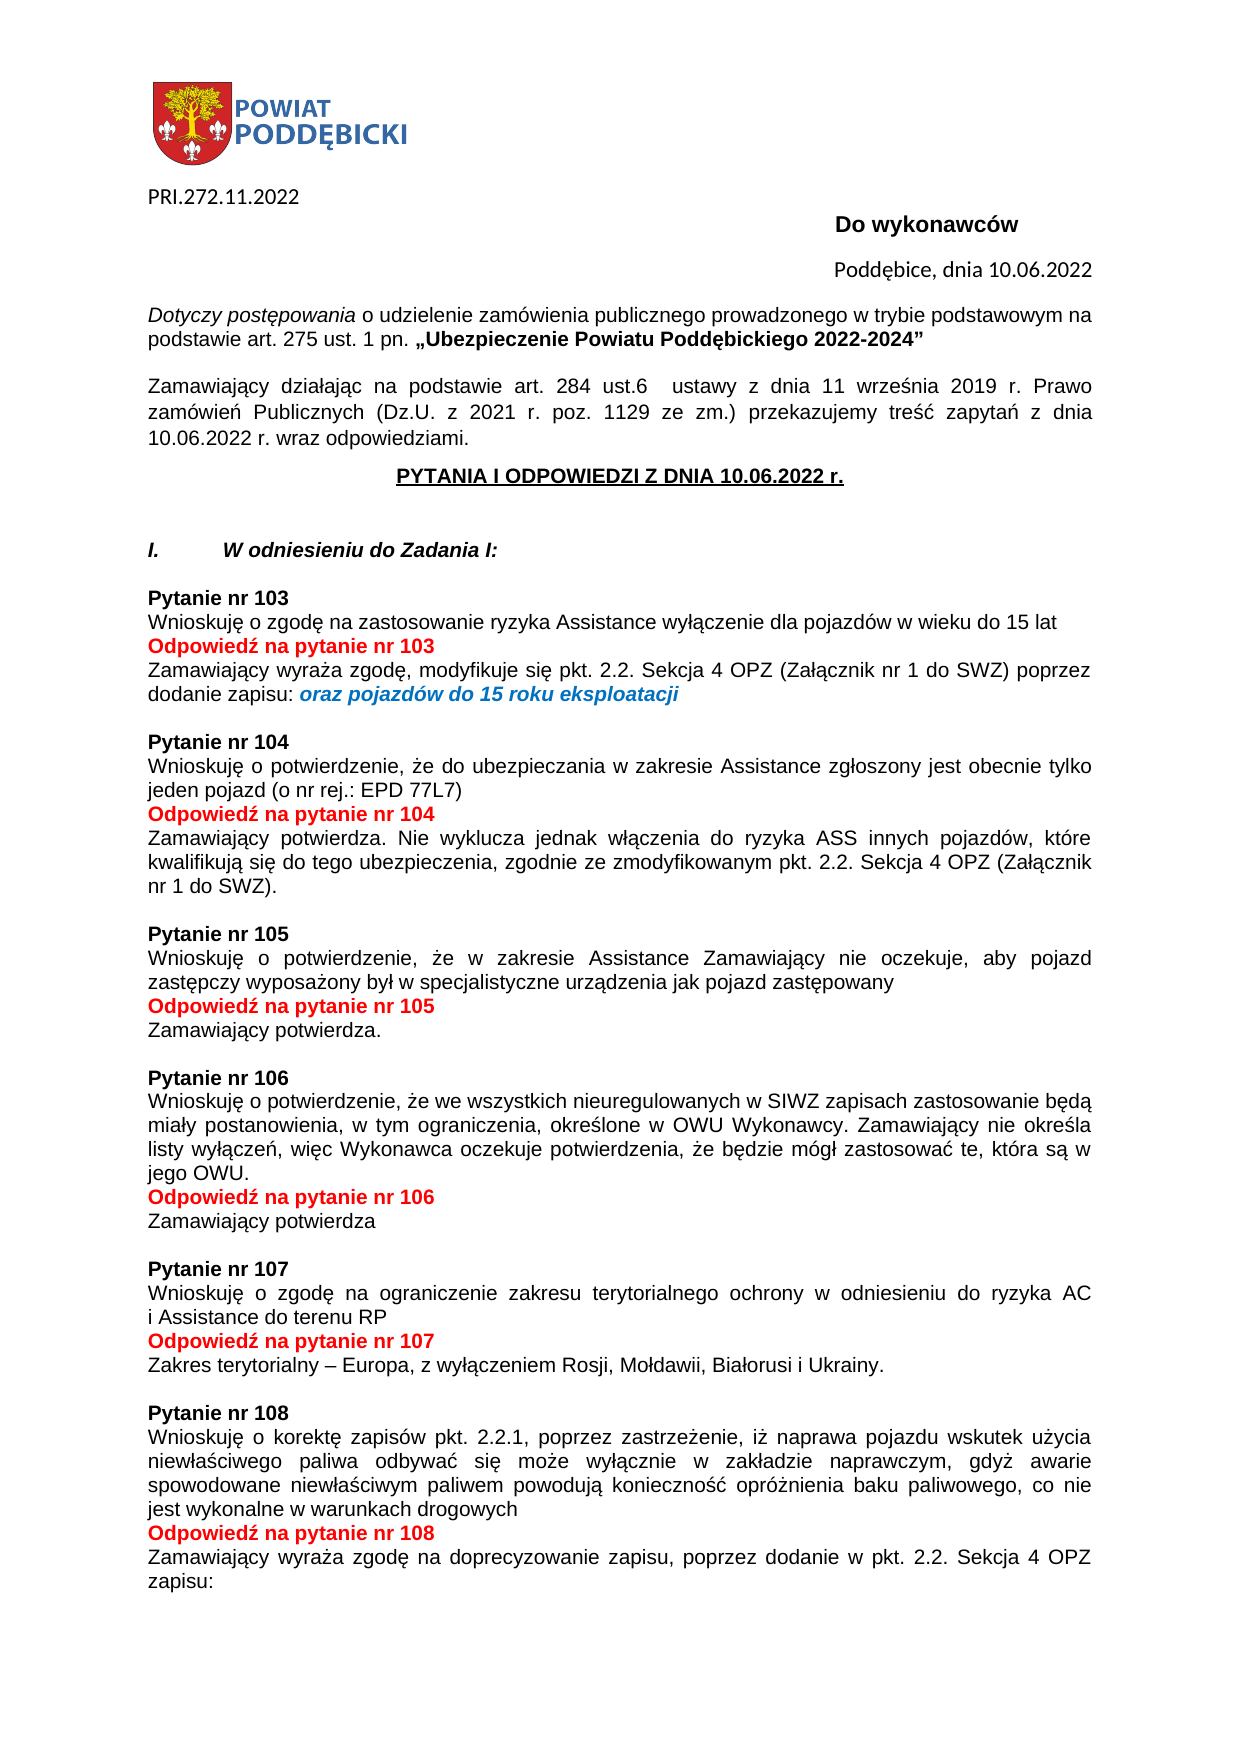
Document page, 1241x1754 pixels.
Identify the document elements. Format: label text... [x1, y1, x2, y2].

list W odniesieniu do Zadania I: [148, 538, 1093, 562]
list Zamawiający wyraża zgodę na doprecyzowanie zapisu, poprzez dodanie w pkt. 2.2. Sekcja 4 OPZ zapisu: [148, 1544, 1093, 1592]
text Wnioskuję o zgodę na zastosowanie ryzyka Assistance wyłączenie dla pojazdów w wieku do 15 lat [148, 610, 1093, 634]
text Odpowiedź na pytanie nr 103 [148, 634, 1093, 658]
text Odpowiedź na pytanie nr 106 [148, 1185, 1093, 1209]
text Wnioskuję o potwierdzenie, że we wszystkich nieuregulowanych w SIWZ zapisach zastosowanie będą miały postanowienia, w tym ograniczenia, określone w OWU Wykonawcy. Zamawiający nie określa listy wyłączeń, więc Wykonawca oczekuje potwierdzenia, że będzie mógł zastosować te, która są w jego OWU. [148, 1089, 1093, 1185]
text Zamawiający działając na podstawie art. 284 ust.6 ustawy z dnia 11 września 2019 r. Prawo zamówień Publicznych (Dz.U. z 2021 r. poz. 1129 ze zm.) przekazujemy treść zapytań z dnia 10.06.2022 r. wraz odpowiedziami. [148, 374, 1092, 450]
text Zakres terytorialny – Europa, z wyłączeniem Rosji, Mołdawii, Białorusi i Ukrainy. [148, 1353, 1093, 1377]
text Pytanie nr 105 [148, 922, 1093, 946]
text Pytanie nr 106 [148, 1065, 1093, 1089]
text PYTANIA I ODPOWIEDZI Z DNIA 10.06.2022 r. [148, 463, 1092, 487]
text Odpowiedź na pytanie nr 105 [148, 993, 1093, 1017]
text Wnioskuję o potwierdzenie, że w zakresie Assistance Zamawiający nie oczekuje, aby pojazd zastępczy wyposażony był w specjalistyczne urządzenia jak pojazd zastępowany [148, 946, 1093, 993]
text Zamawiający potwierdza. [148, 1017, 1093, 1041]
list Wnioskuję o korektę zapisów pkt. 2.2.1, poprzez zastrzeżenie, iż naprawa pojazdu wskutek użycia niewłaściwego paliwa odbywać się może wyłącznie w zakładzie naprawczym, gdyż awarie spowodowane niewłaściwym paliwem powodują konieczność opróżnienia baku paliwowego, co nie jest wykonalne w warunkach drogowych [148, 1425, 1093, 1521]
list Odpowiedź na pytanie nr 108 [148, 1521, 1093, 1544]
text Zamawiający potwierdza [148, 1209, 1093, 1233]
text Odpowiedź na pytanie nr 107 [148, 1329, 1093, 1353]
picture [147, 73, 414, 183]
text Pytanie nr 107 [148, 1257, 1093, 1281]
text Odpowiedź na pytanie nr 104 [148, 802, 1093, 826]
list Pytanie nr 108 [148, 1401, 1093, 1425]
text Zamawiający potwierdza. Nie wyklucza jednak włączenia do ryzyka ASS innych pojazdów, które kwalifikują się do tego ubezpieczenia, zgodnie ze zmodyfikowanym pkt. 2.2. Sekcja 4 OPZ (Załącznik nr 1 do SWZ). [148, 826, 1093, 898]
text Zamawiający wyraża zgodę, modyfikuje się pkt. 2.2. Sekcja 4 OPZ (Załącznik nr 1 do SWZ) poprzez dodanie zapisu: oraz pojazdów do 15 roku eksploatacji [148, 658, 1093, 706]
text Wnioskuję o zgodę na ograniczenie zakresu terytorialnego ochrony w odniesieniu do ryzyka AC i Assistance do terenu RP [148, 1281, 1093, 1329]
text Do wykonawców [148, 211, 1093, 237]
text Poddębice, dnia 10.06.2022 [148, 256, 1093, 284]
text Pytanie nr 103 [148, 586, 1093, 610]
text Pytanie nr 104 [148, 730, 1093, 754]
text Wnioskuję o potwierdzenie, że do ubezpieczania w zakresie Assistance zgłoszony jest obecnie tylko jeden pojazd (o nr rej.: EPD 77L7) [148, 754, 1093, 802]
text Dotyczy postępowania o udzielenie zamówienia publicznego prowadzonego w trybie podstawowym na podstawie art. 275 ust. 1 pn. „Ubezpieczenie Powiatu Poddębickiego 2022-2024” [148, 302, 1093, 350]
